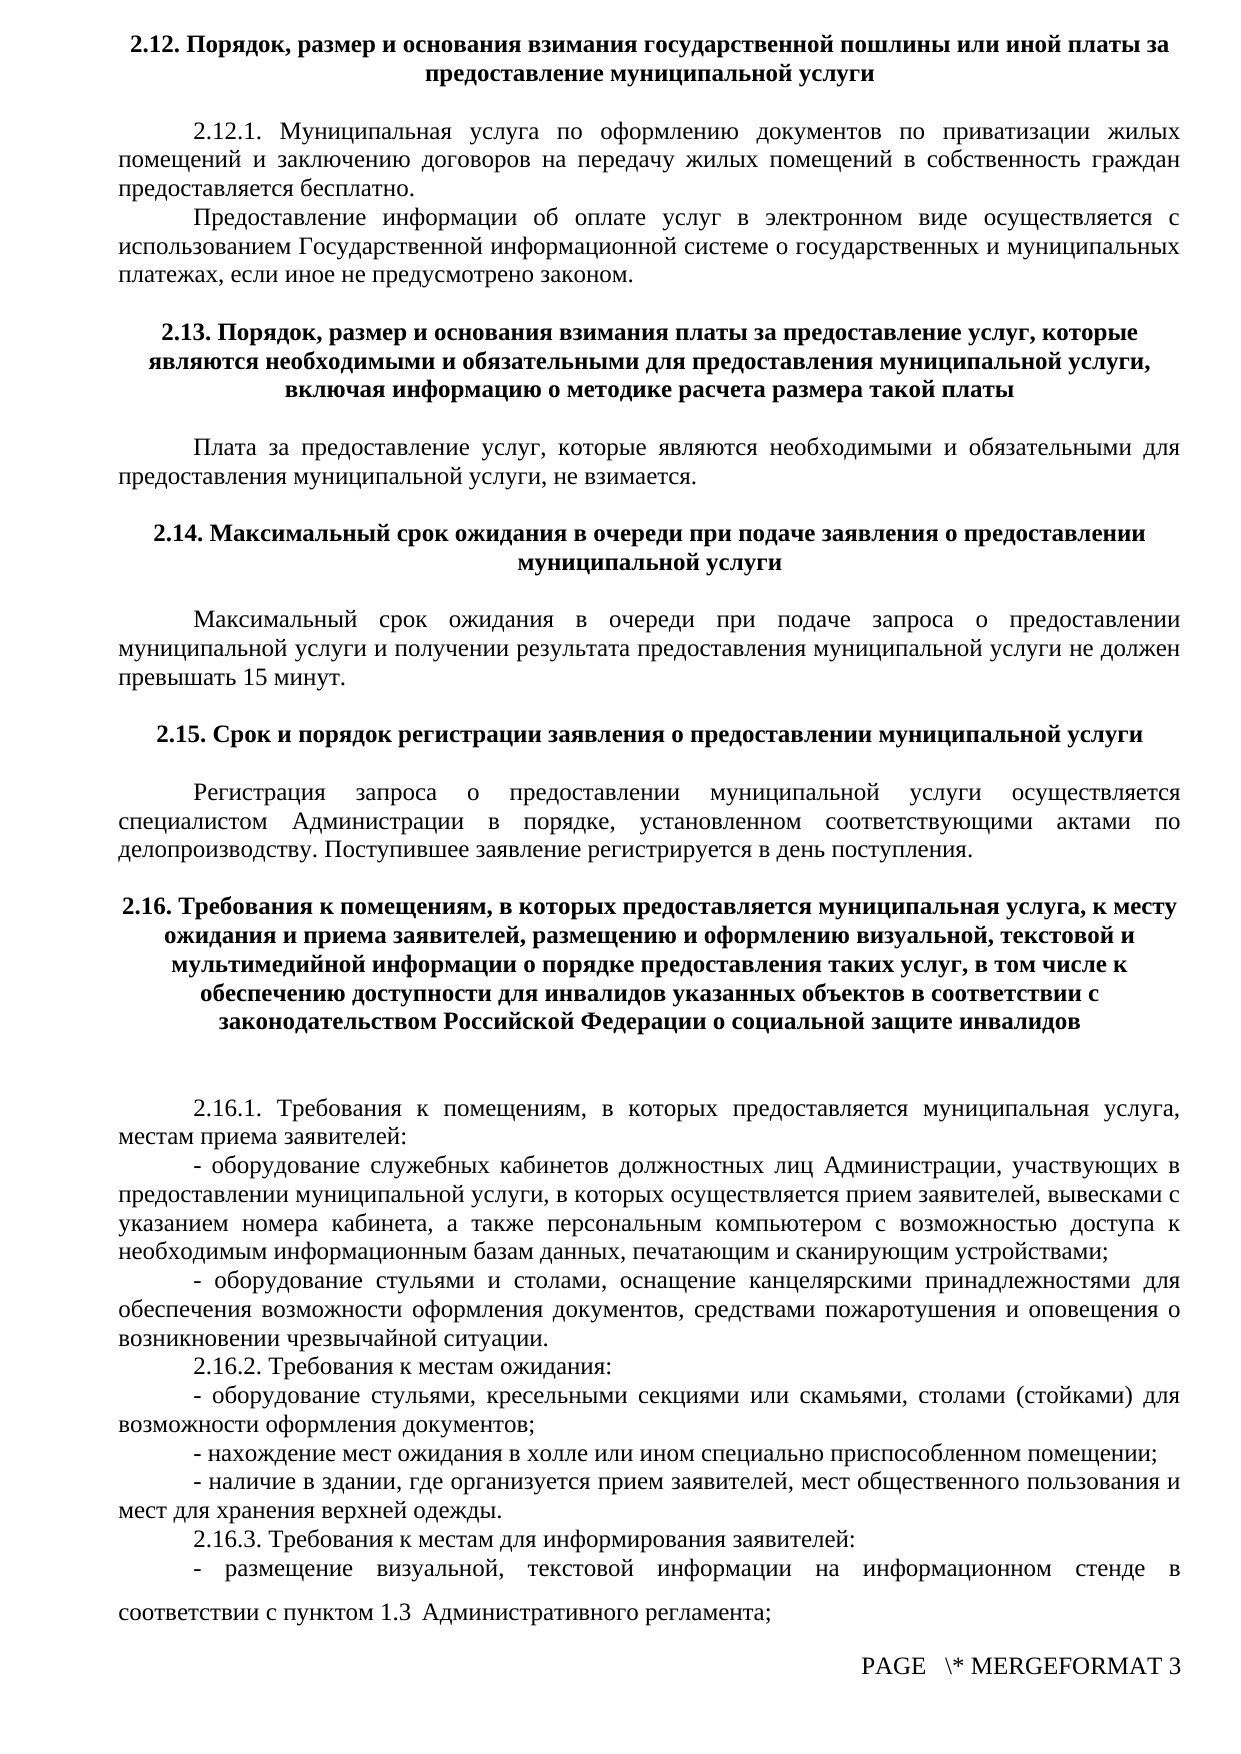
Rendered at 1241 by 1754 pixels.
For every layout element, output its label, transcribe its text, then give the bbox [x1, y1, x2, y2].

text Максимальный срок ожидания в очереди при подаче запроса о предоставлении муниципальной услуги и получении результата предоставления муниципальной услуги не должен превышать 15 минут. [118, 604, 1181, 691]
text - нахождение мест ожидания в холле или ином специально приспособленном помещении; [118, 1438, 1181, 1466]
text 2.12. Порядок, размер и основания взимания государственной пошлины или иной платы за предоставление муниципальной услуги [118, 29, 1181, 87]
text 2.12.1. Муниципальная услуга по оформлению документов по приватизации жилых помещений и заключению договоров на передачу жилых помещений в собственность граждан предоставляется бесплатно. [118, 116, 1181, 202]
text Регистрация запроса о предоставлении муниципальной услуги осуществляется специалистом Администрации в порядке, установленном соответствующими актами по делопроизводству. Поступившее заявление регистрируется в день поступления. [118, 777, 1181, 863]
text 2.15. Срок и порядок регистрации заявления о предоставлении муниципальной услуги [118, 719, 1181, 748]
text 2.14. Максимальный срок ожидания в очереди при подаче заявления о предоставлении муниципальной услуги [118, 518, 1181, 576]
text - оборудование служебных кабинетов должностных лиц Администрации, участвующих в предоставлении муниципальной услуги, в которых осуществляется прием заявителей, вывесками с указанием номера кабинета, а также персональным компьютером с возможностью доступа к необходимым информационным базам данных, печатающим и сканирующим устройствами; [118, 1150, 1181, 1265]
text 2.16. Требования к помещениям, в которых предоставляется муниципальная услуга, к месту ожидания и приема заявителей, размещению и оформлению визуальной, текстовой и мультимедийной информации о порядке предоставления таких услуг, в том числе к обеспечению доступности для инвалидов указанных объектов в соответствии с законодательством Российской Федерации о социальной защите инвалидов [118, 891, 1181, 1035]
text Предоставление информации об оплате услуг в электронном виде осуществляется с использованием Государственной информационной системе о государственных и муниципальных платежах, если иное не предусмотрено законом. [118, 202, 1181, 288]
text - оборудование стульями, кресельными секциями или скамьями, столами (стойками) для возможности оформления документов; [118, 1380, 1181, 1438]
text 2.16.2. Требования к местам ожидания: [118, 1351, 1181, 1380]
text 2.13. Порядок, размер и основания взимания платы за предоставление услуг, которые являются необходимыми и обязательными для предоставления муниципальной услуги, включая информацию о методике расчета размера такой платы [118, 317, 1181, 403]
text - наличие в здании, где организуется прием заявителей, мест общественного пользования и мест для хранения верхней одежды. [118, 1466, 1181, 1524]
text 2.16.1. Требования к помещениям, в которых предоставляется муниципальная услуга, местам приема заявителей: [118, 1093, 1181, 1150]
text - размещение визуальной, текстовой информации на информационном стенде в соответствии с пунктом 1.3 Административного регламента; [118, 1553, 1181, 1629]
text Плата за предоставление услуг, которые являются необходимыми и обязательными для предоставления муниципальной услуги, не взимается. [118, 432, 1181, 489]
text 2.16.3. Требования к местам для информирования заявителей: [118, 1524, 1181, 1553]
text - оборудование стульями и столами, оснащение канцелярскими принадлежностями для обеспечения возможности оформления документов, средствами пожаротушения и оповещения о возникновении чрезвычайной ситуации. [118, 1265, 1181, 1351]
